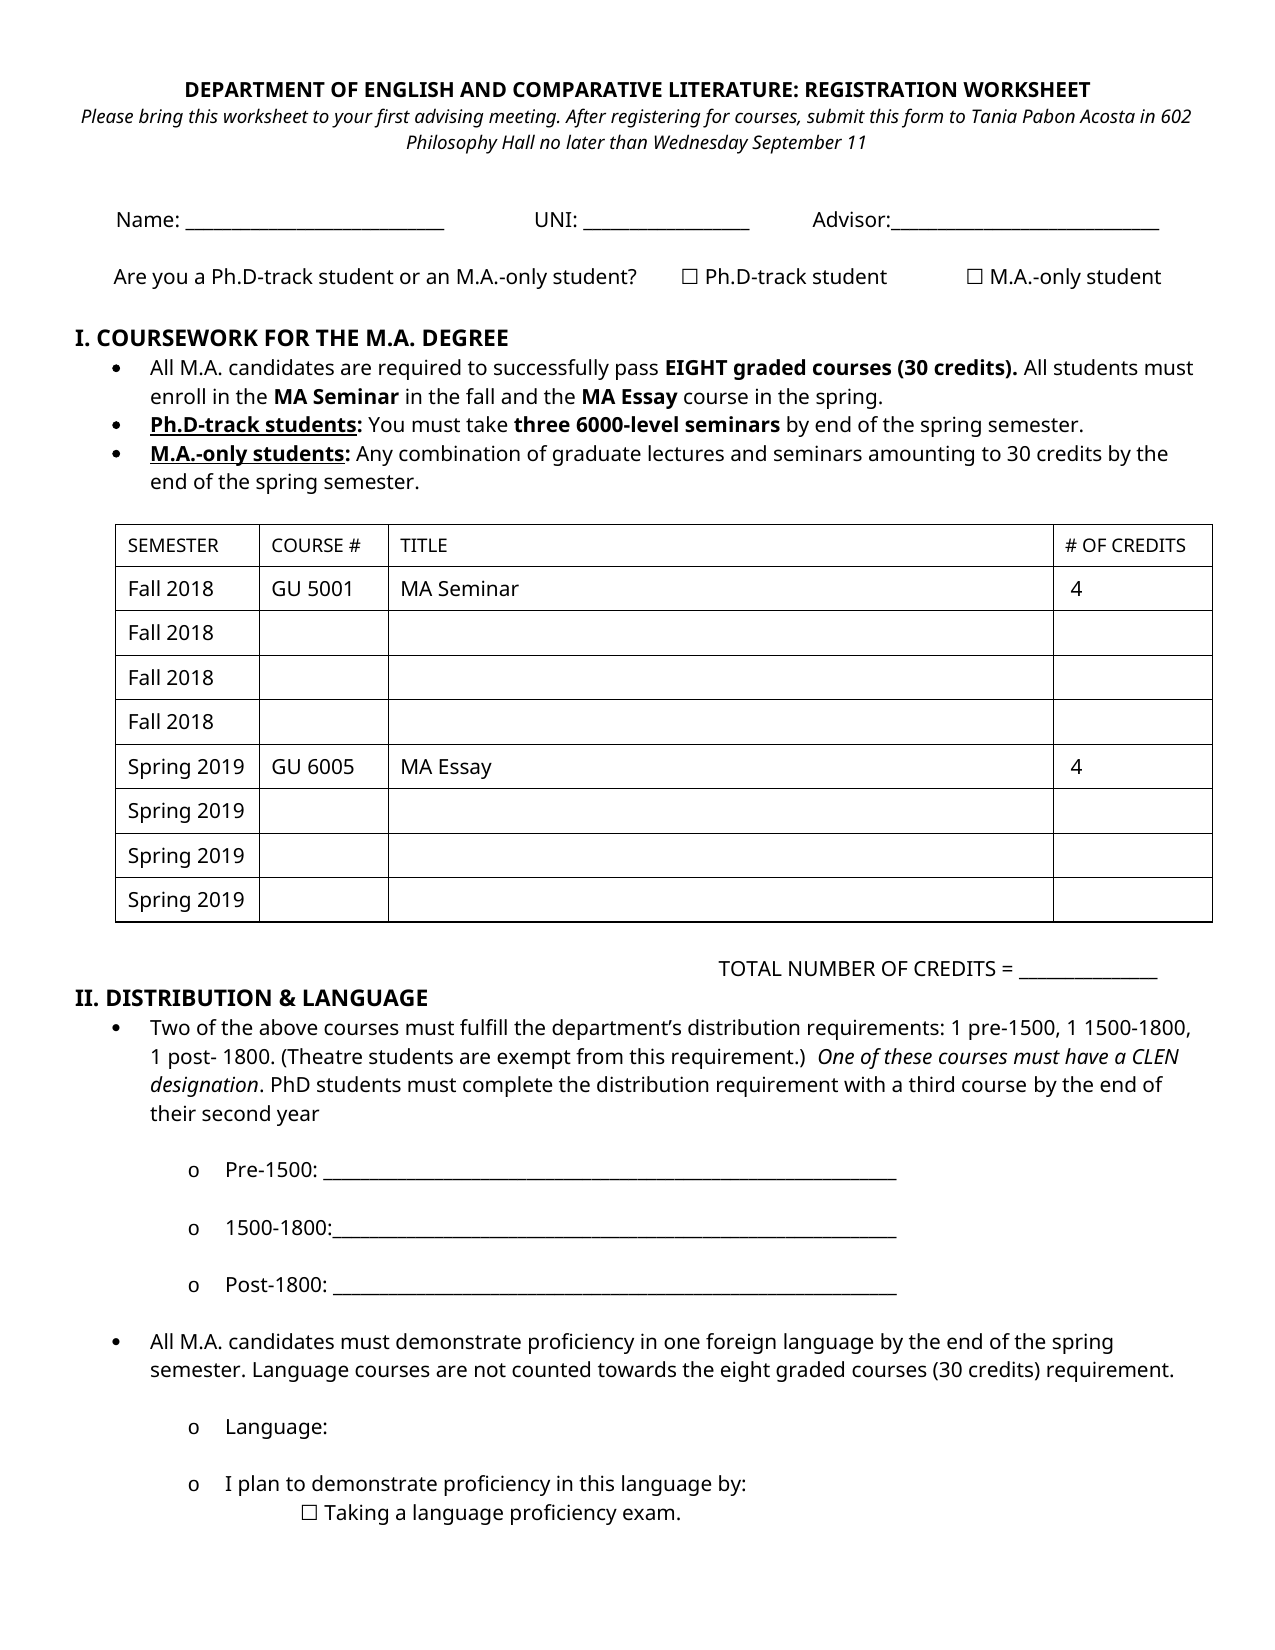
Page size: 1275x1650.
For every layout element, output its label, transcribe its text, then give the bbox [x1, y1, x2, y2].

list All M.A. candidates are required to successfully pass EIGHT graded courses (30 credits). All students must enroll in the MA Seminar in the fall and the MA Essay course in the spring. [112, 353, 1200, 410]
table_cell [1054, 700, 1212, 743]
table_cell [1054, 789, 1212, 832]
table_cell MA Essay [389, 745, 1053, 788]
table_cell [1054, 656, 1212, 699]
table_header SEMESTER [116, 525, 259, 566]
table_cell Fall 2018 [116, 700, 259, 743]
table_cell [389, 789, 1053, 832]
table_cell [389, 878, 1053, 921]
table_cell [389, 611, 1053, 654]
table_cell [260, 700, 388, 743]
table_cell [260, 611, 388, 654]
table_cell [260, 834, 388, 877]
table_cell [1054, 834, 1212, 877]
table_cell Fall 2018 [116, 567, 259, 610]
list All M.A. candidates must demonstrate proficiency in one foreign language by the end of the spring semester. Language courses are not counted towards the eight graded courses (30 credits) requirement. [112, 1327, 1200, 1384]
list 1500-1800:_____________________________________________________________ [187, 1213, 1200, 1241]
list Post-1800: _____________________________________________________________ [187, 1270, 1200, 1298]
table_cell [1054, 878, 1212, 921]
text TOTAL NUMBER OF CREDITS = _______________ [600, 954, 1200, 982]
list Language: [187, 1412, 1200, 1441]
text Please bring this worksheet to your first advising meeting. After registering for courses, submit this form to Tania Pabon Acosta in 602 Philosophy Hall no later than Wednesday September 11 [75, 103, 1200, 154]
table_cell Spring 2019 [116, 834, 259, 877]
table_cell [389, 834, 1053, 877]
list Ph.D-track students: You must take three 6000-level seminars by end of the spring semester. [112, 410, 1200, 439]
table_cell [260, 656, 388, 699]
list Two of the above courses must fulfill the department’s distribution requirements: 1 pre-1500, 1 1500-1800, 1 post- 1800. (Theatre students are exempt from this requirement.) One of these courses must have a CLEN designation. PhD students must complete the distribution requirement with a third course by the end of their second year [112, 1013, 1200, 1127]
table_cell Fall 2018 [116, 656, 259, 699]
table_cell Spring 2019 [116, 878, 259, 921]
table_header COURSE # [260, 525, 388, 566]
table_header TITLE [389, 525, 1053, 566]
list I plan to demonstrate proficiency in this language by: [187, 1469, 1200, 1498]
table_cell Spring 2019 [116, 745, 259, 788]
table_cell [260, 789, 388, 832]
table_cell Spring 2019 [116, 789, 259, 832]
table_cell GU 6005 [260, 745, 388, 788]
table_cell [389, 700, 1053, 743]
text Are you a Ph.D-track student or an M.A.-only student? ☐ Ph.D-track student ☐ M.A.-only student [75, 262, 1200, 291]
table_cell [260, 878, 388, 921]
table_cell 4 [1054, 567, 1212, 610]
list ☐ Taking a language proficiency exam. [300, 1498, 1200, 1526]
list Pre-1500: ______________________________________________________________ [187, 1156, 1200, 1184]
table_cell [1054, 611, 1212, 654]
text II. DISTRIBUTION & LANGUAGE [75, 982, 1200, 1013]
table_cell Fall 2018 [116, 611, 259, 654]
table_header # OF CREDITS [1054, 525, 1212, 566]
text DEPARTMENT OF ENGLISH AND COMPARATIVE LITERATURE: REGISTRATION WORKSHEET [75, 75, 1200, 103]
text Name: ____________________________ UNI: __________________ Advisor:_____________________________ [75, 206, 1200, 234]
table_cell 4 [1054, 745, 1212, 788]
text I. COURSEWORK FOR THE M.A. DEGREE [75, 322, 1200, 353]
list M.A.-only students: Any combination of graduate lectures and seminars amounting to 30 credits by the end of the spring semester. [112, 439, 1200, 496]
table_cell GU 5001 [260, 567, 388, 610]
table_cell MA Seminar [389, 567, 1053, 610]
table_cell [389, 656, 1053, 699]
